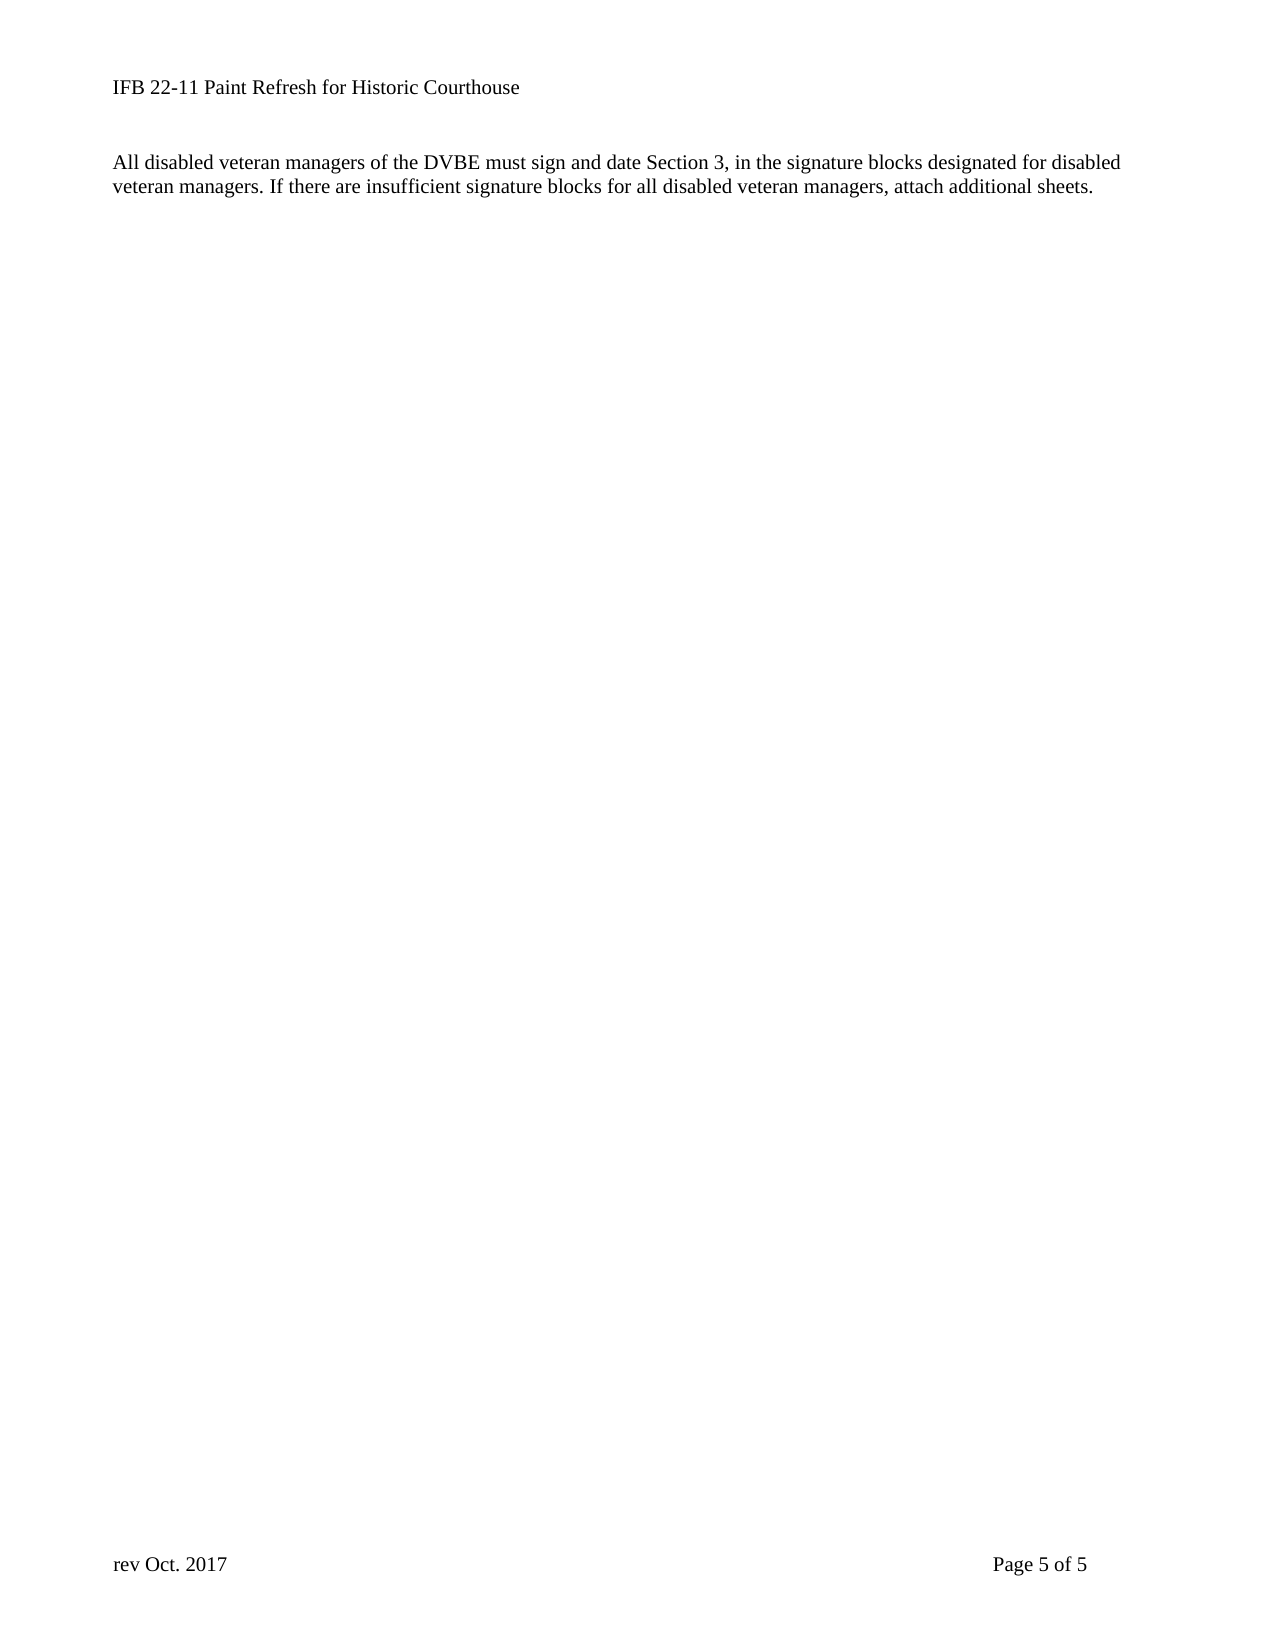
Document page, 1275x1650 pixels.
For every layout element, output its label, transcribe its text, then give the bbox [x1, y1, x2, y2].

text All disabled veteran managers of the DVBE must sign and date Section 3, in the signature blocks designated for disabled veteran managers. If there are insufficient signature blocks for all disabled veteran managers, attach additional sheets. [112, 150, 1162, 198]
